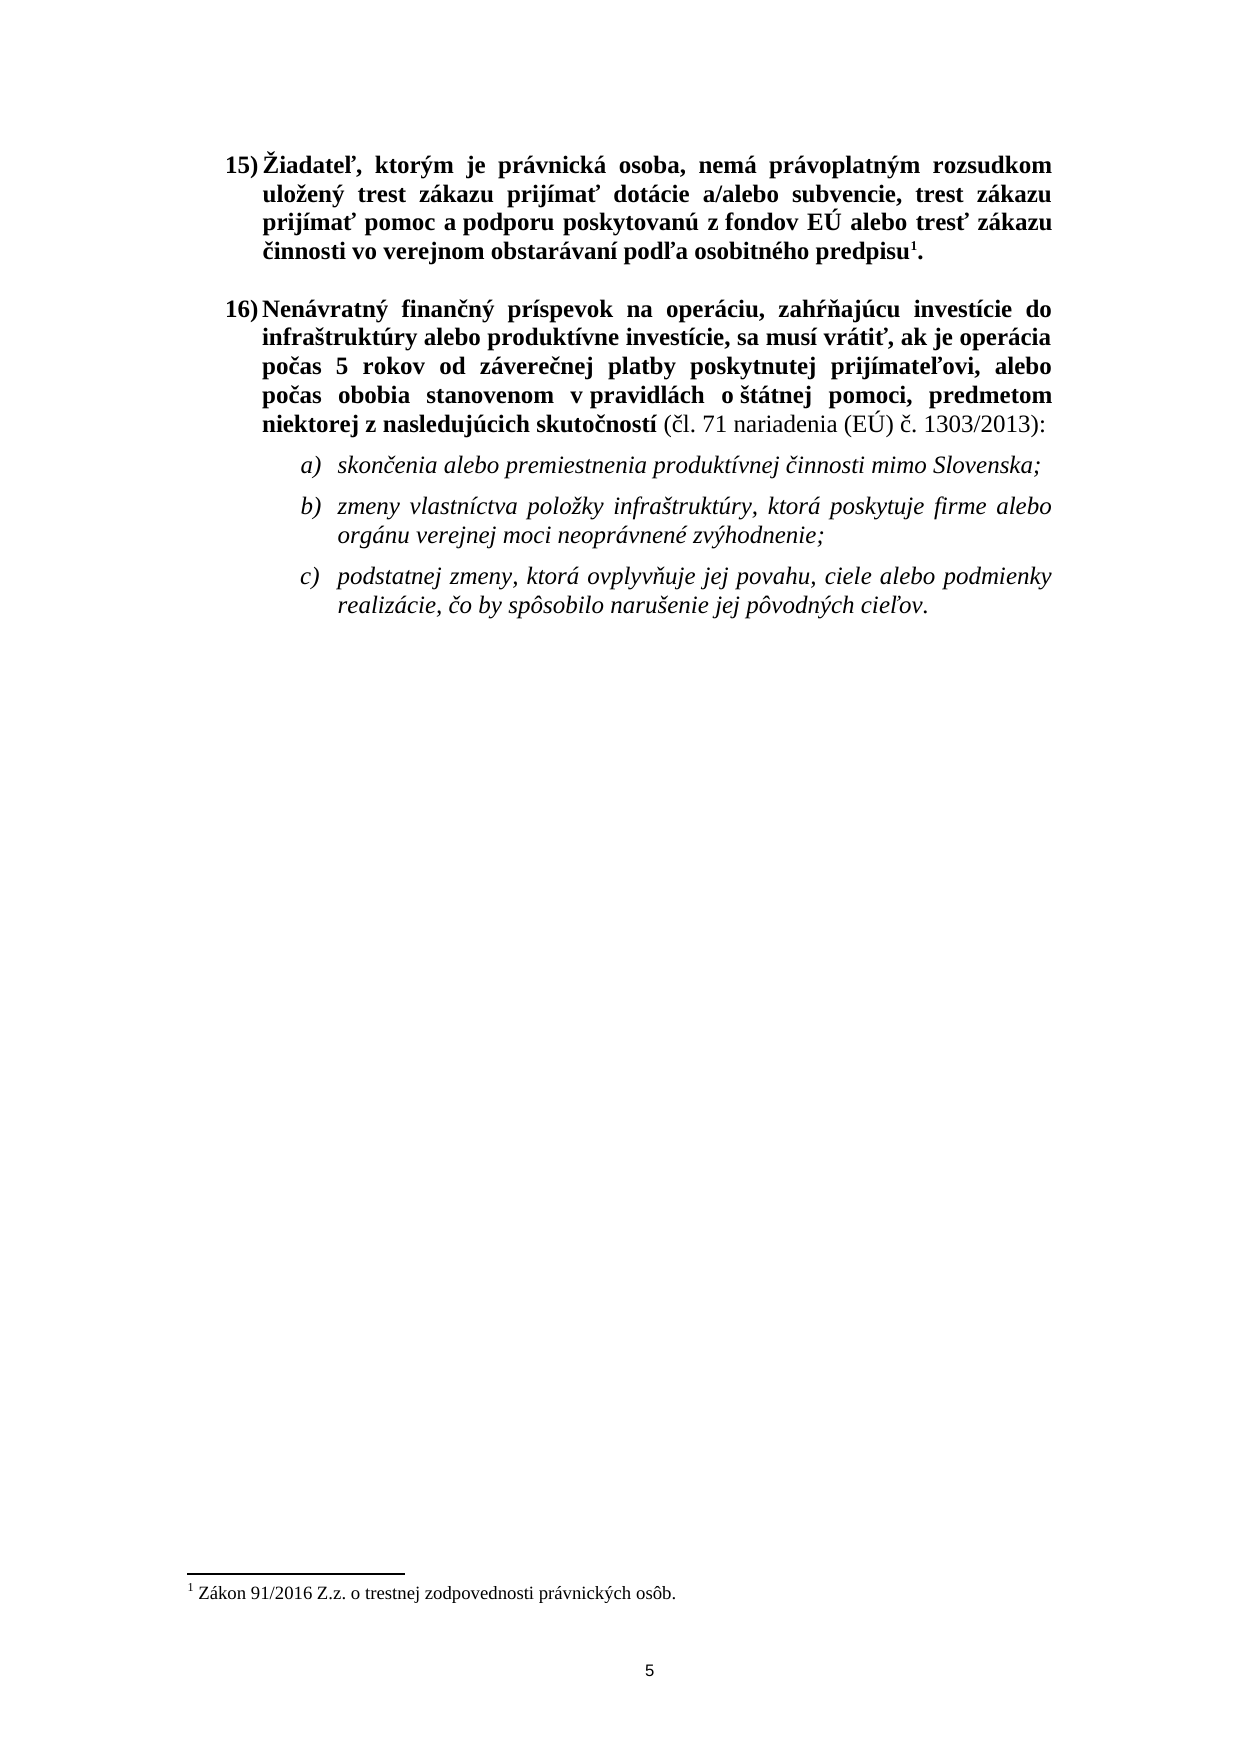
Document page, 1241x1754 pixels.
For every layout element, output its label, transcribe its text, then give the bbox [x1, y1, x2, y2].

list Žiadateľ, ktorým je právnická osoba, nemá právoplatným rozsudkom uložený trest zákazu prijímať dotácie a/alebo subvencie, trest zákazu prijímať pomoc a podporu poskytovanú z fondov EÚ alebo tresť zákazu činnosti vo verejnom obstarávaní podľa osobitného predpisu. [225, 150, 1053, 265]
list podstatnej zmeny, ktorá ovplyvňuje jej povahu, ciele alebo podmienky realizácie, čo by spôsobilo narušenie jej pôvodných cieľov. [300, 561, 1053, 619]
list Nenávratný finančný príspevok na operáciu, zahŕňajúcu investície do infraštruktúry alebo produktívne investície, sa musí vrátiť, ak je operácia počas 5 rokov od záverečnej platby poskytnutej prijímateľovi, alebo počas obobia stanovenom v pravidlách o štátnej pomoci, predmetom niektorej z nasledujúcich skutočností (čl. 71 nariadenia (EÚ) č. 1303/2013): [225, 294, 1053, 437]
list zmeny vlastníctva položky infraštruktúry, ktorá poskytuje firme alebo orgánu verejnej moci neoprávnené zvýhodnenie; [300, 491, 1053, 549]
list skončenia alebo premiestnenia produktívnej činnosti mimo Slovenska; [300, 450, 1053, 479]
